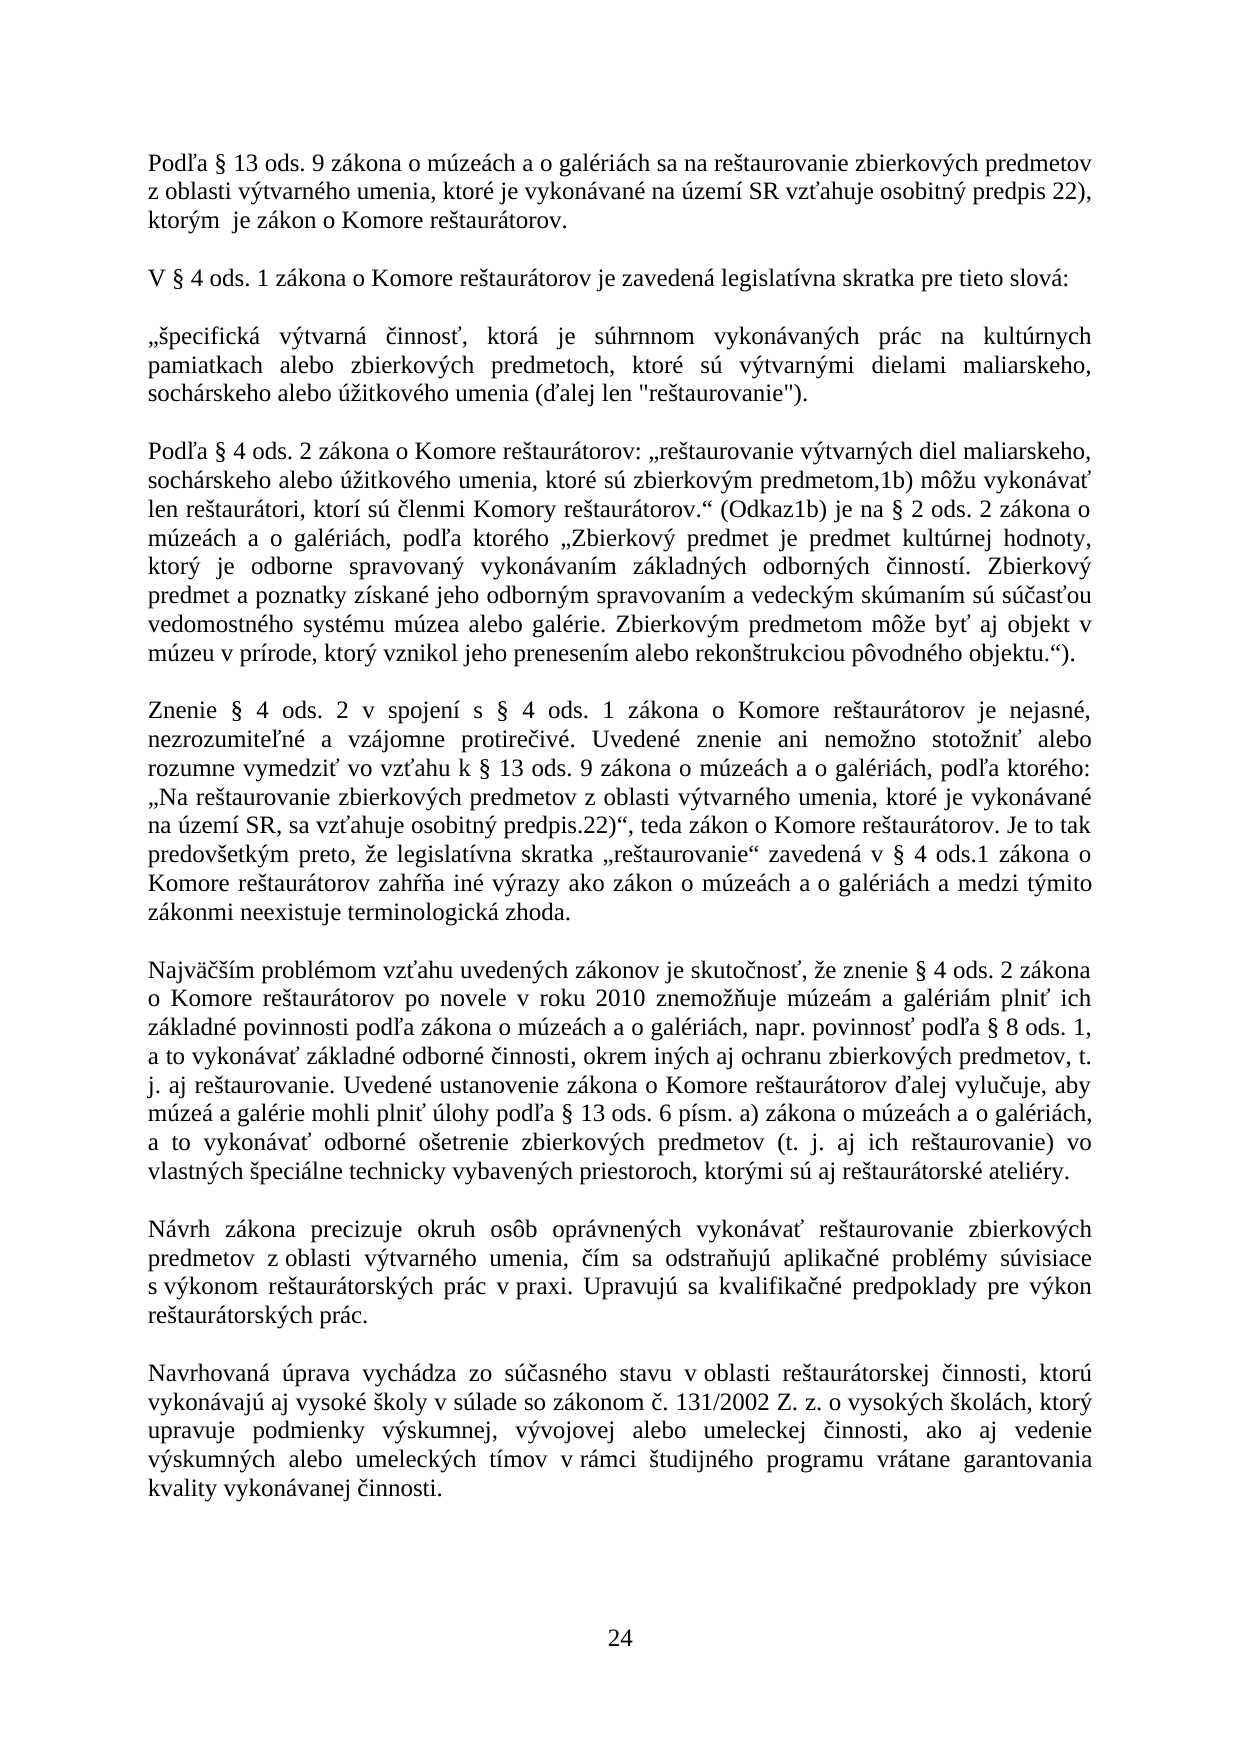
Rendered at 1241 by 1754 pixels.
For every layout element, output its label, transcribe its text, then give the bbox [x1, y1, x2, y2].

text Navrhovaná úprava vychádza zo súčasného stavu v oblasti reštaurátorskej činnosti, ktorú vykonávajú aj vysoké školy v súlade so zákonom č. 131/2002 Z. z. o vysokých školách, ktorý upravuje podmienky výskumnej, vývojovej alebo umeleckej činnosti, ako aj vedenie výskumných alebo umeleckých tímov v rámci študijného programu vrátane garantovania kvality vykonávanej činnosti. [148, 1358, 1092, 1502]
text Podľa § 4 ods. 2 zákona o Komore reštaurátorov: „reštaurovanie výtvarných diel maliarskeho, sochárskeho alebo úžitkového umenia, ktoré sú zbierkovým predmetom,1b) môžu vykonávať len reštaurátori, ktorí sú členmi Komory reštaurátorov.“ (Odkaz1b) je na § 2 ods. 2 zákona o múzeách a o galériách, podľa ktorého „Zbierkový predmet je predmet kultúrnej hodnoty, ktorý je odborne spravovaný vykonávaním základných odborných činností. Zbierkový predmet a poznatky získané jeho odborným spravovaním a vedeckým skúmaním sú súčasťou vedomostného systému múzea alebo galérie. Zbierkovým predmetom môže byť aj objekt v múzeu v prírode, ktorý vznikol jeho prenesením alebo rekonštrukciou pôvodného objektu.“). [148, 436, 1092, 666]
text Návrh zákona precizuje okruh osôb oprávnených vykonávať reštaurovanie zbierkových predmetov z oblasti výtvarného umenia, čím sa odstraňujú aplikačné problémy súvisiace s výkonom reštaurátorských prác v praxi. Upravujú sa kvalifikačné predpoklady pre výkon reštaurátorských prác. [148, 1214, 1092, 1329]
text Podľa § 13 ods. 9 zákona o múzeách a o galériách sa na reštaurovanie zbierkových predmetov z oblasti výtvarného umenia, ktoré je vykonávané na území SR vzťahuje osobitný predpis 22), ktorým je zákon o Komore reštaurátorov. [148, 148, 1092, 234]
text Najväčším problémom vzťahu uvedených zákonov je skutočnosť, že znenie § 4 ods. 2 zákona o Komore reštaurátorov po novele v roku 2010 znemožňuje múzeám a galériám plniť ich základné povinnosti podľa zákona o múzeách a o galériách, napr. povinnosť podľa § 8 ods. 1, a to vykonávať základné odborné činnosti, okrem iných aj ochranu zbierkových predmetov, t. j. aj reštaurovanie. Uvedené ustanovenie zákona o Komore reštaurátorov ďalej vylučuje, aby múzeá a galérie mohli plniť úlohy podľa § 13 ods. 6 písm. a) zákona o múzeách a o galériách, a to vykonávať odborné ošetrenie zbierkových predmetov (t. j. aj ich reštaurovanie) vo vlastných špeciálne technicky vybavených priestoroch, ktorými sú aj reštaurátorské ateliéry. [148, 955, 1092, 1185]
text „špecifická výtvarná činnosť, ktorá je súhrnnom vykonávaných prác na kultúrnych pamiatkach alebo zbierkových predmetoch, ktoré sú výtvarnými dielami maliarskeho, sochárskeho alebo úžitkového umenia (ďalej len "reštaurovanie"). [148, 321, 1092, 407]
text Znenie § 4 ods. 2 v spojení s § 4 ods. 1 zákona o Komore reštaurátorov je nejasné, nezrozumiteľné a vzájomne protirečivé. Uvedené znenie ani nemožno stotožniť alebo rozumne vymedziť vo vzťahu k § 13 ods. 9 zákona o múzeách a o galériách, podľa ktorého: „Na reštaurovanie zbierkových predmetov z oblasti výtvarného umenia, ktoré je vykonávané na území SR, sa vzťahuje osobitný predpis.22)“, teda zákon o Komore reštaurátorov. Je to tak predovšetkým preto, že legislatívna skratka „reštaurovanie“ zavedená v § 4 ods.1 zákona o Komore reštaurátorov zahŕňa iné výrazy ako zákon o múzeách a o galériách a medzi týmito zákonmi neexistuje terminologická zhoda. [148, 696, 1092, 926]
text V § 4 ods. 1 zákona o Komore reštaurátorov je zavedená legislatívna skratka pre tieto slová: [148, 263, 1092, 292]
